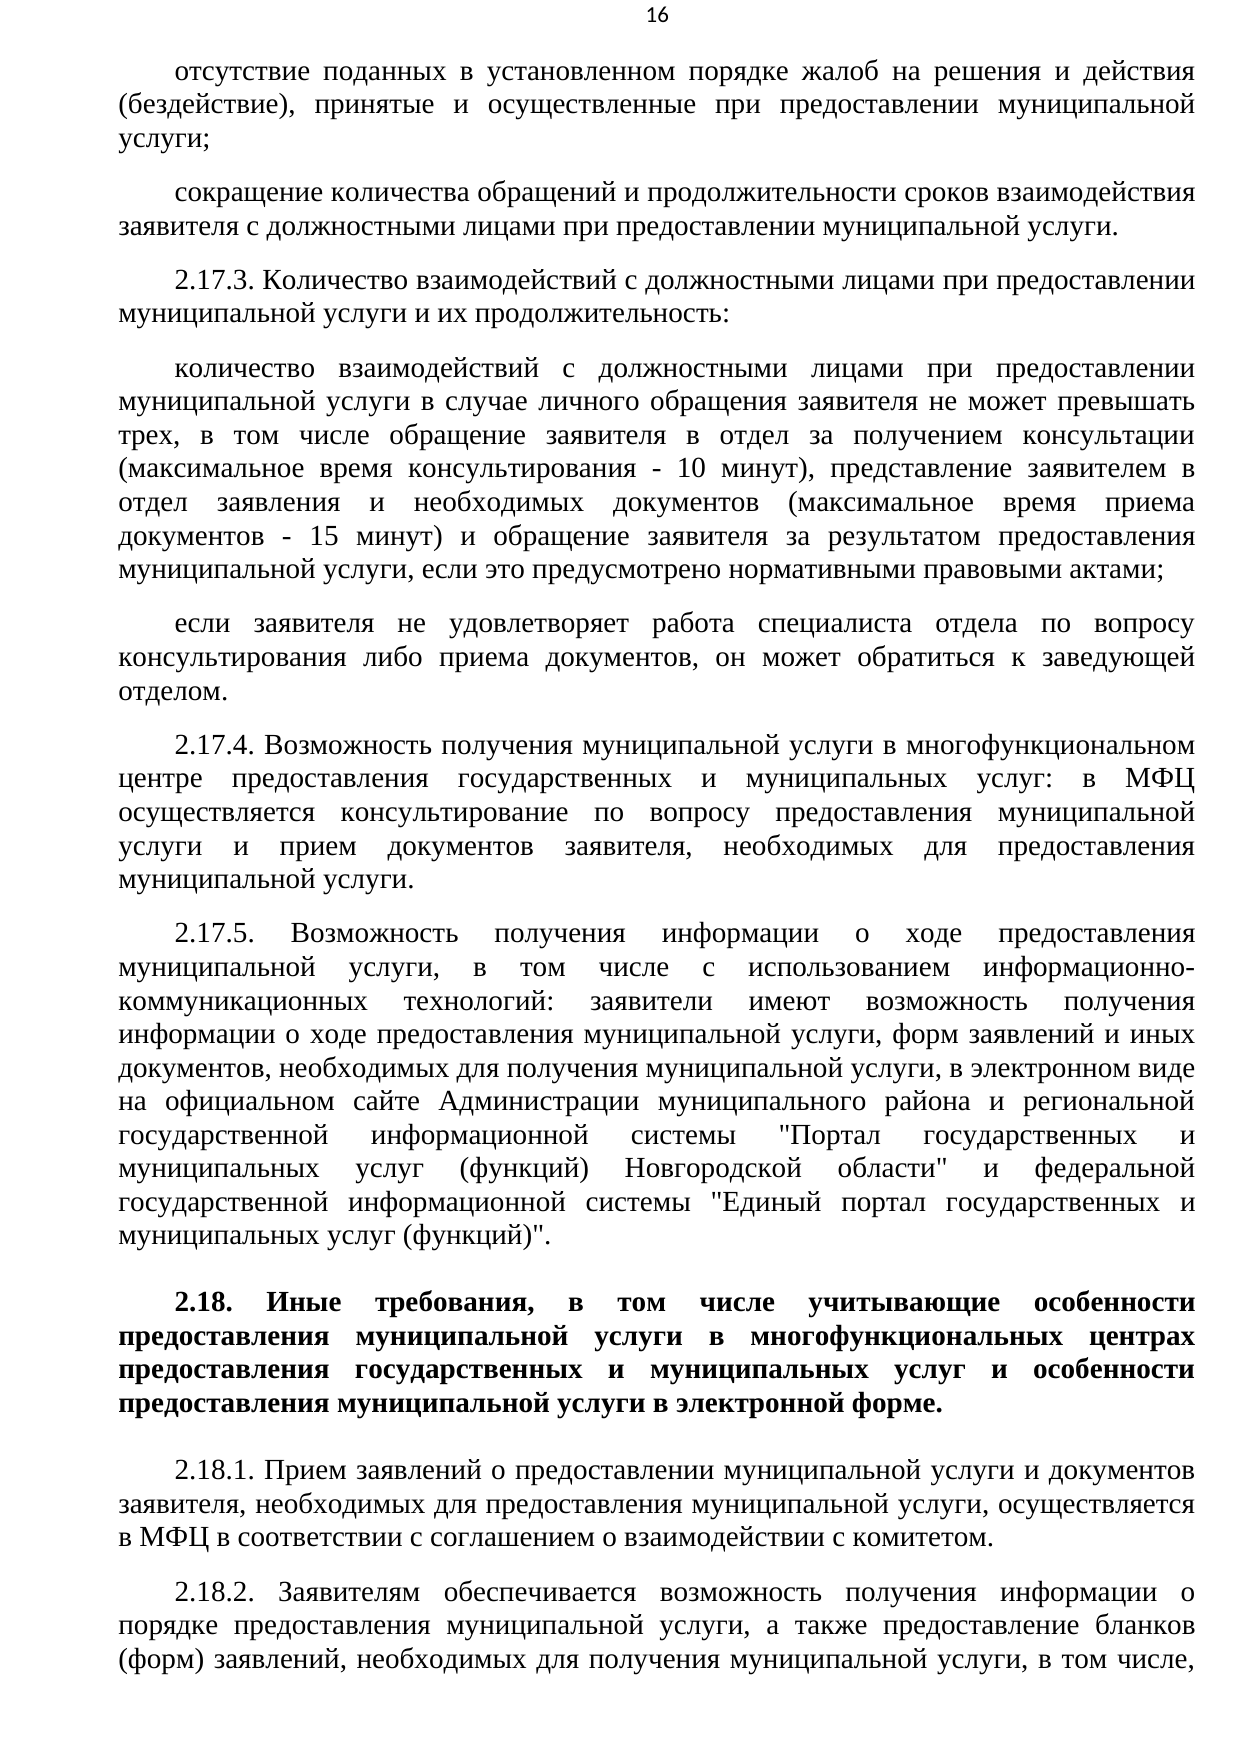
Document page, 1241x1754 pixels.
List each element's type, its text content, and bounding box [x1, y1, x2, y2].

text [118, 1574, 1196, 1674]
text если заявителя не удовлетворяет работа специалиста отдела по вопросу консультирования либо приема документов, он может обратиться к заведующей отделом. [118, 606, 1196, 706]
text 2.18.1. Прием заявлений о предоставлении муниципальной услуги и документов заявителя, необходимых для предоставления муниципальной услуги, осуществляется в МФЦ в соответствии с соглашением о взаимодействии с комитетом. [118, 1452, 1196, 1553]
text сокращение количества обращений и продолжительности сроков взаимодействия заявителя с должностными лицами при предоставлении муниципальной услуги. [118, 174, 1196, 241]
text количество взаимодействий с должностными лицами при предоставлении муниципальной услуги в случае личного обращения заявителя не может превышать трех, в том числе обращение заявителя в отдел за получением консультации (максимальное время консультирования - 10 минут), представление заявителем в отдел заявления и необходимых документов (максимальное время приема документов - 15 минут) и обращение заявителя за результатом предоставления муниципальной услуги, если это предусмотрено нормативными правовыми актами; [118, 350, 1196, 585]
text 2.18. Иные требования, в том числе учитывающие особенности предоставления муниципальной услуги в многофункциональных центрах предоставления государственных и муниципальных услуг и особенности предоставления муниципальной услуги в электронной форме. [118, 1284, 1196, 1419]
text 2.17.3. Количество взаимодействий с должностными лицами при предоставлении муниципальной услуги и их продолжительность: [118, 262, 1196, 329]
text отсутствие поданных в установленном порядке жалоб на решения и действия (бездействие), принятые и осуществленные при предоставлении муниципальной услуги; [118, 53, 1196, 153]
text 2.17.4. Возможность получения муниципальной услуги в многофункциональном центре предоставления государственных и муниципальных услуг: в МФЦ осуществляется консультирование по вопросу предоставления муниципальной услуги и прием документов заявителя, необходимых для предоставления муниципальной услуги. [118, 727, 1196, 895]
text 2.17.5. Возможность получения информации о ходе предоставления муниципальной услуги, в том числе с использованием информационно-коммуникационных технологий: заявители имеют возможность получения информации о ходе предоставления муниципальной услуги, форм заявлений и иных документов, необходимых для получения муниципальной услуги, в электронном виде на официальном сайте Администрации муниципального района и региональной государственной информационной системы "Портал государственных и муниципальных услуг (функций) Новгородской области" и федеральной государственной информационной системы "Единый портал государственных и муниципальных услуг (функций)". [118, 916, 1196, 1251]
